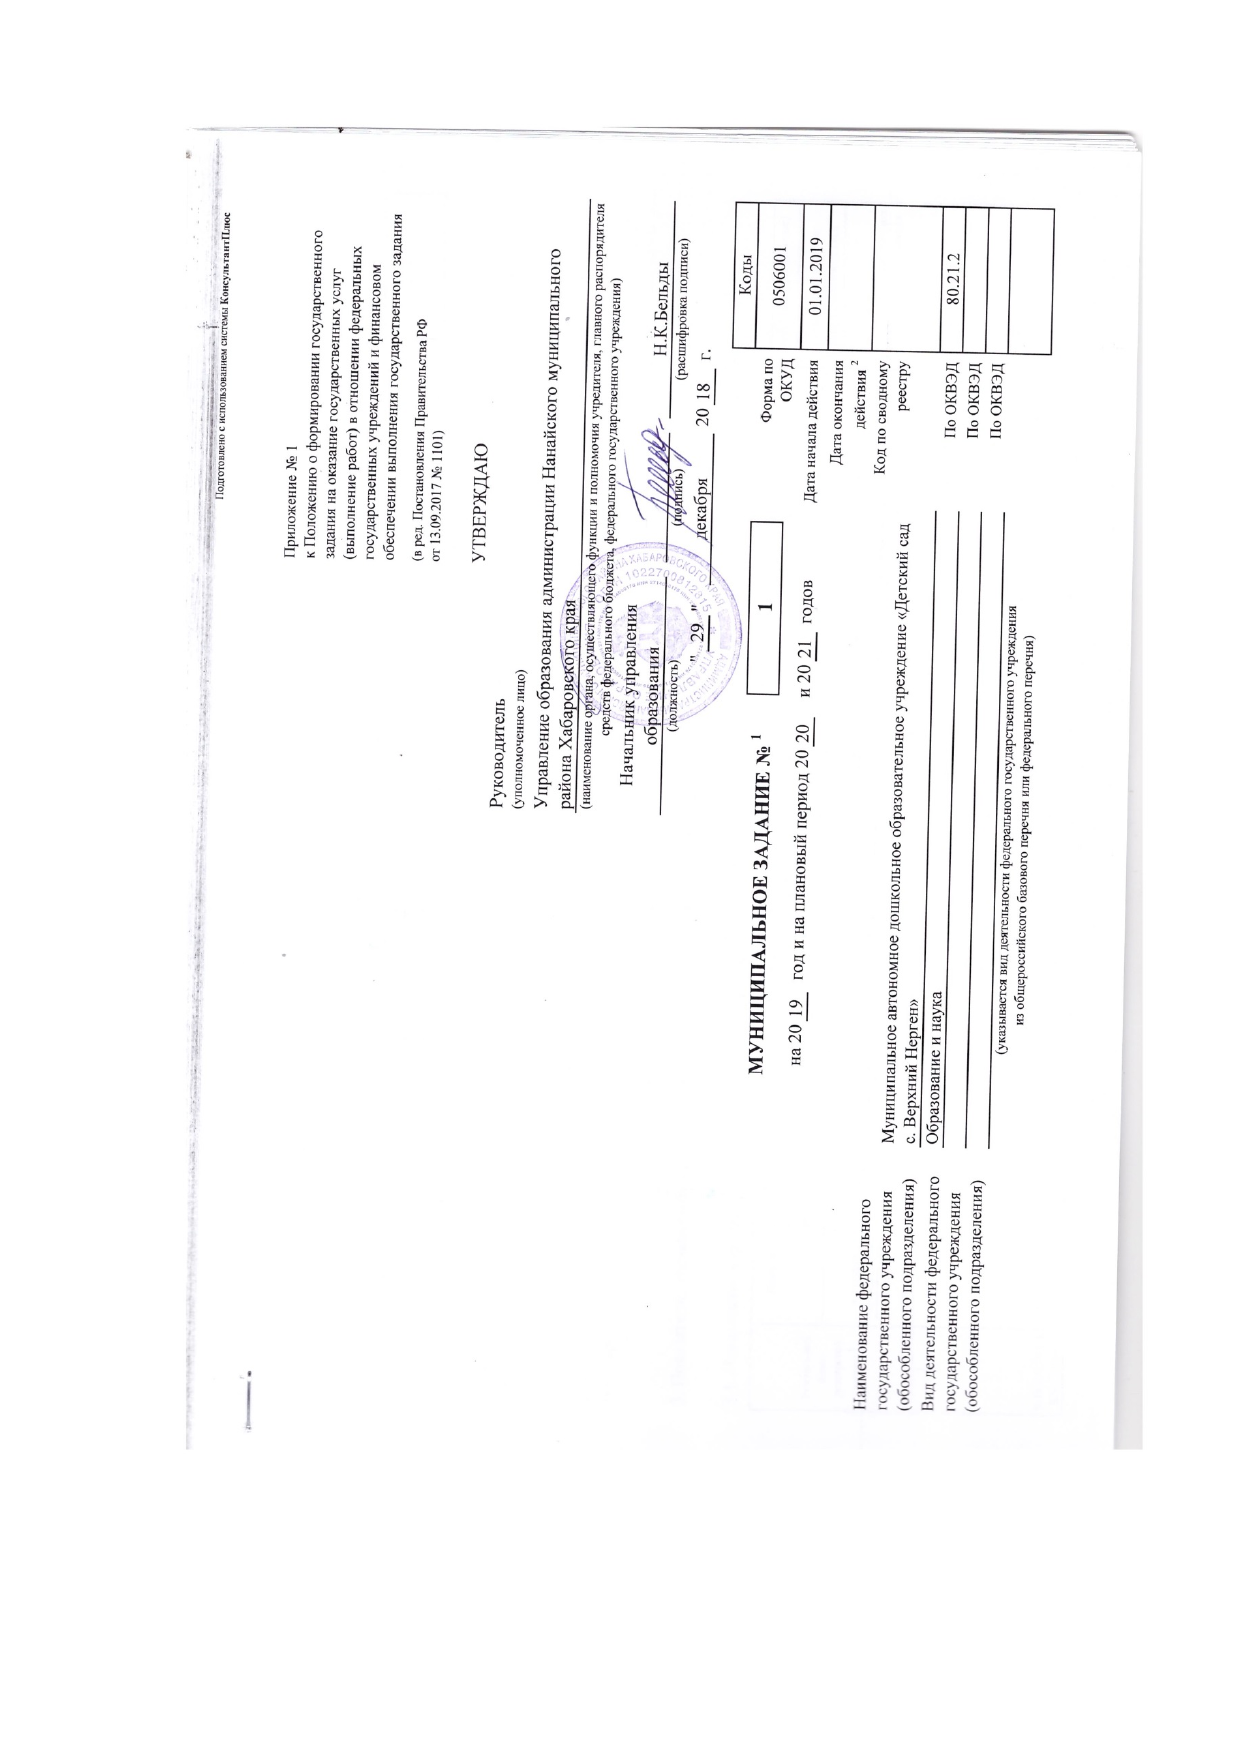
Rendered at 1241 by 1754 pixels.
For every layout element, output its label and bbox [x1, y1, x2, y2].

picture [177, 118, 1151, 1458]
